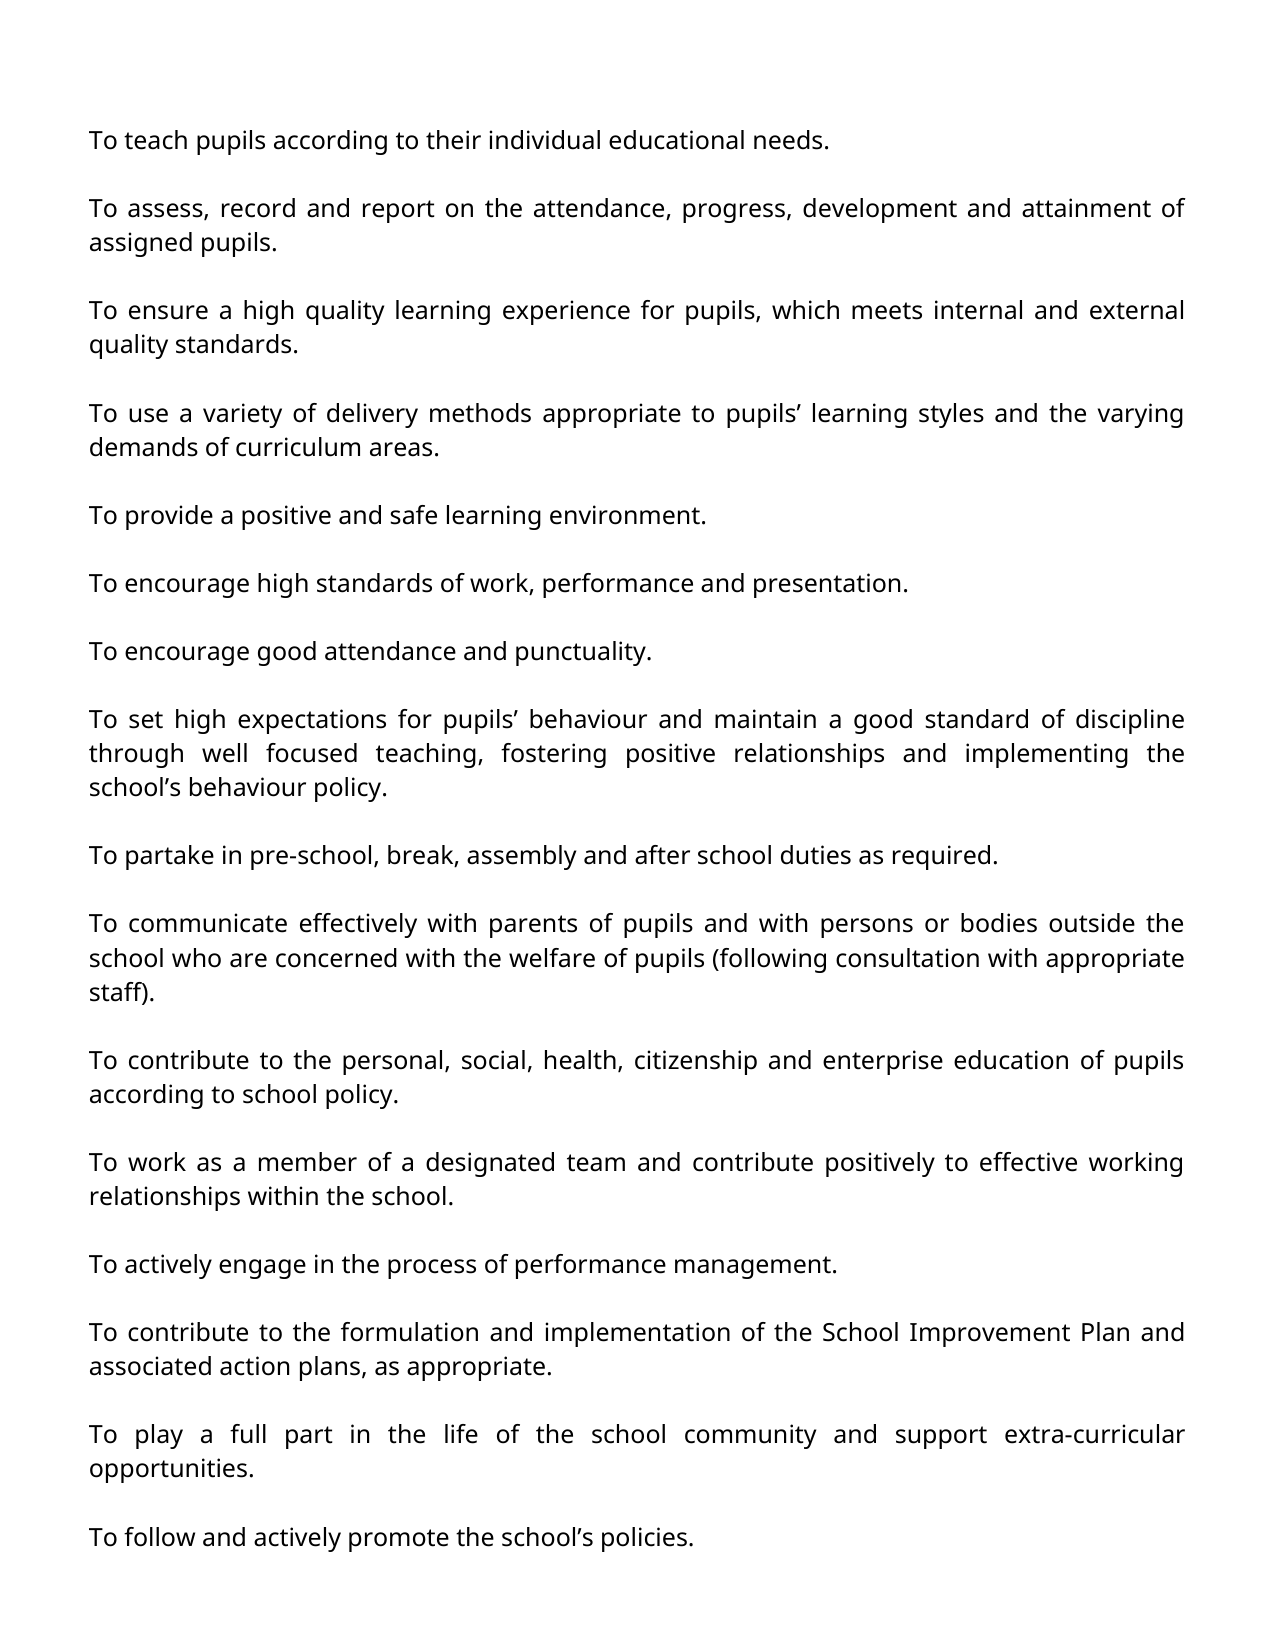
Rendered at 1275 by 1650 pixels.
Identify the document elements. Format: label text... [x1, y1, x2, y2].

text To encourage good attendance and punctuality. [89, 634, 1186, 668]
text To contribute to the formulation and implementation of the School Improvement Plan and associated action plans, as appropriate. [89, 1315, 1186, 1383]
text To assess, record and report on the attendance, progress, development and attainment of assigned pupils. [89, 191, 1186, 259]
text To follow and actively promote the school’s policies. [89, 1519, 1186, 1553]
text To partake in pre-school, break, assembly and after school duties as required. [89, 838, 1186, 872]
text To provide a positive and safe learning environment. [89, 497, 1186, 531]
text To use a variety of delivery methods appropriate to pupils’ learning styles and the varying demands of curriculum areas. [89, 395, 1186, 463]
text To ensure a high quality learning experience for pupils, which meets internal and external quality standards. [89, 293, 1186, 361]
text To contribute to the personal, social, health, citizenship and enterprise education of pupils according to school policy. [89, 1042, 1186, 1111]
text To play a full part in the life of the school community and support extra-curricular opportunities. [89, 1417, 1186, 1485]
text To teach pupils according to their individual educational needs. [89, 123, 1186, 157]
text To work as a member of a designated team and contribute positively to effective working relationships within the school. [89, 1144, 1186, 1213]
text To actively engage in the process of performance management. [89, 1247, 1186, 1281]
text To set high expectations for pupils’ behaviour and maintain a good standard of discipline through well focused teaching, fostering positive relationships and implementing the school’s behaviour policy. [89, 702, 1186, 804]
text To encourage high standards of work, performance and presentation. [89, 566, 1186, 599]
text To communicate effectively with parents of pupils and with persons or bodies outside the school who are concerned with the welfare of pupils (following consultation with appropriate staff). [89, 906, 1186, 1008]
